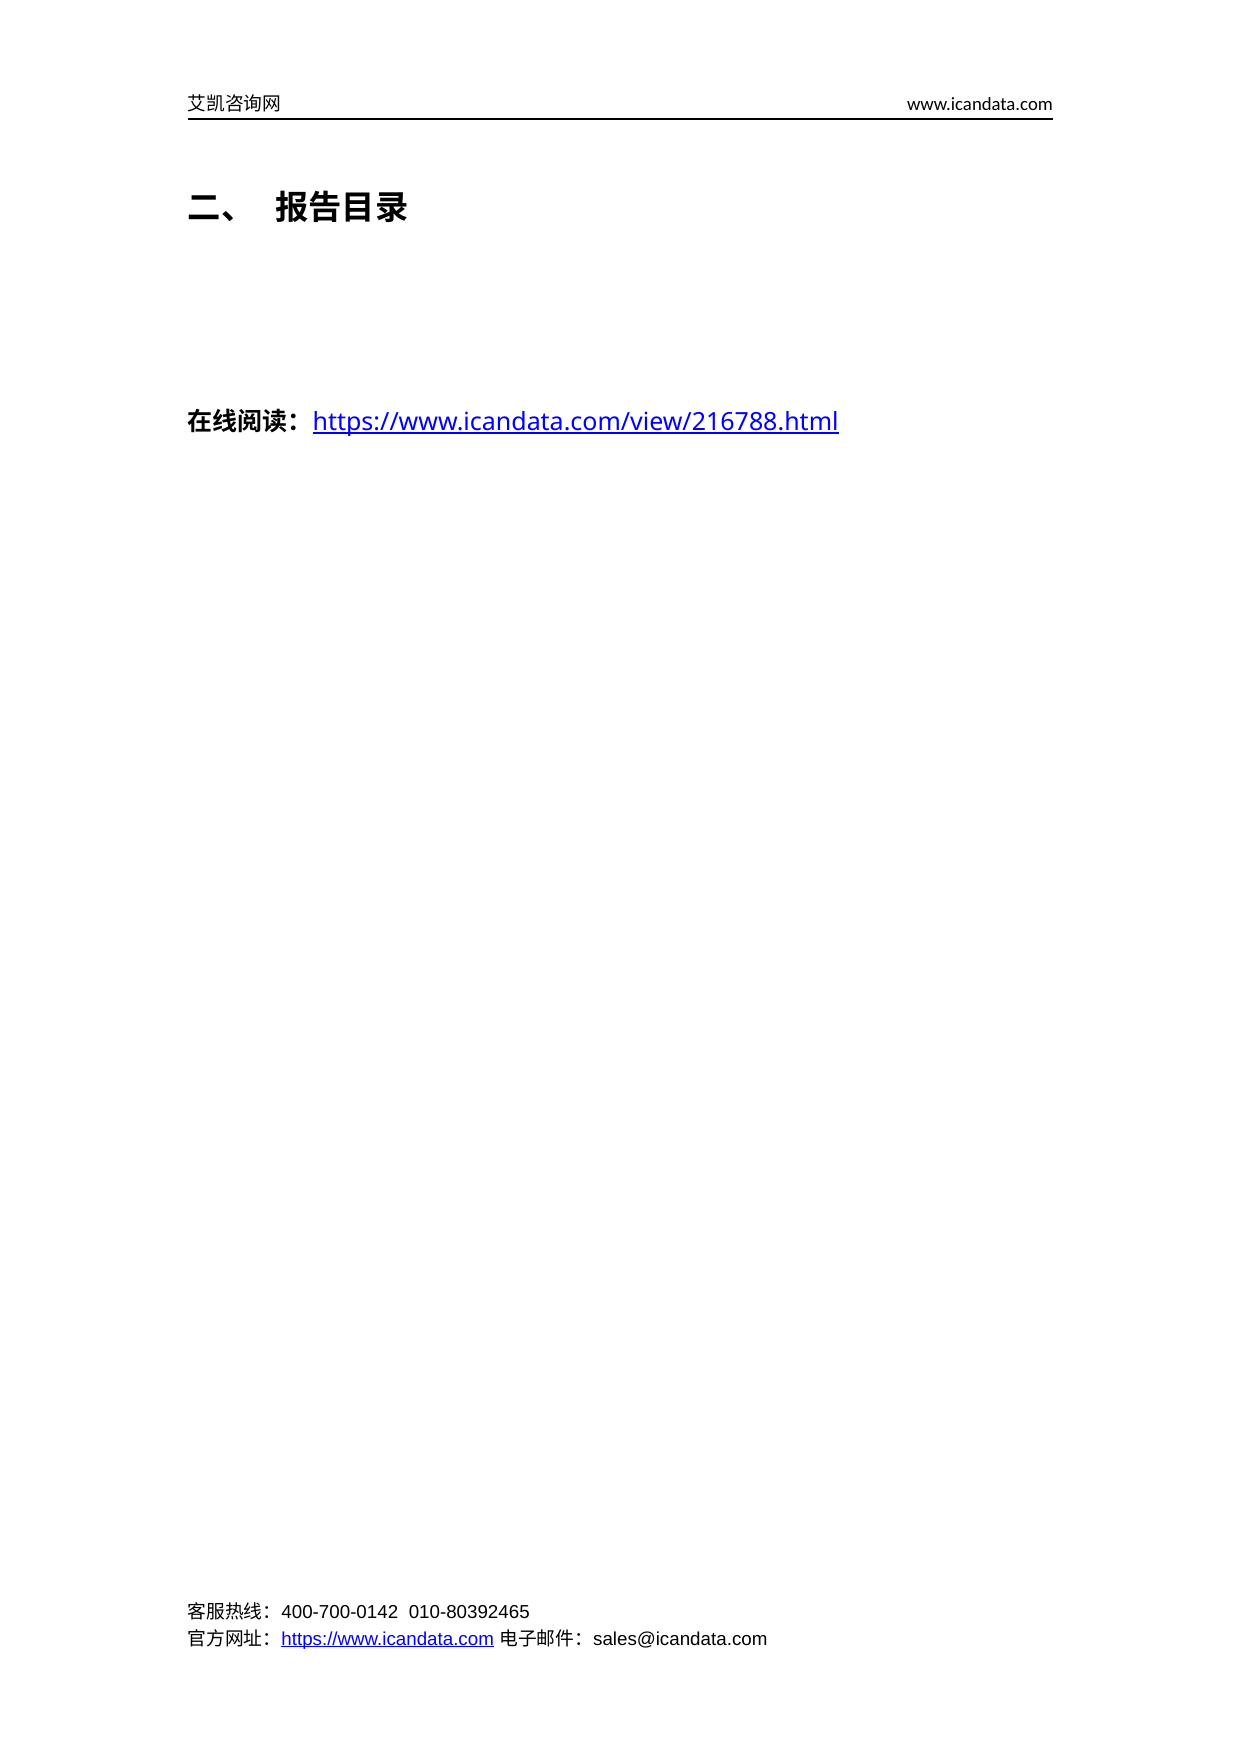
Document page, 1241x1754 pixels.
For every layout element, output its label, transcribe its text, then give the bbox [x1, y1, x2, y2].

text 在线阅读：https://www.icandata.com/view/216788.html [187, 387, 1053, 452]
subtitle 报告目录 [187, 172, 1053, 237]
